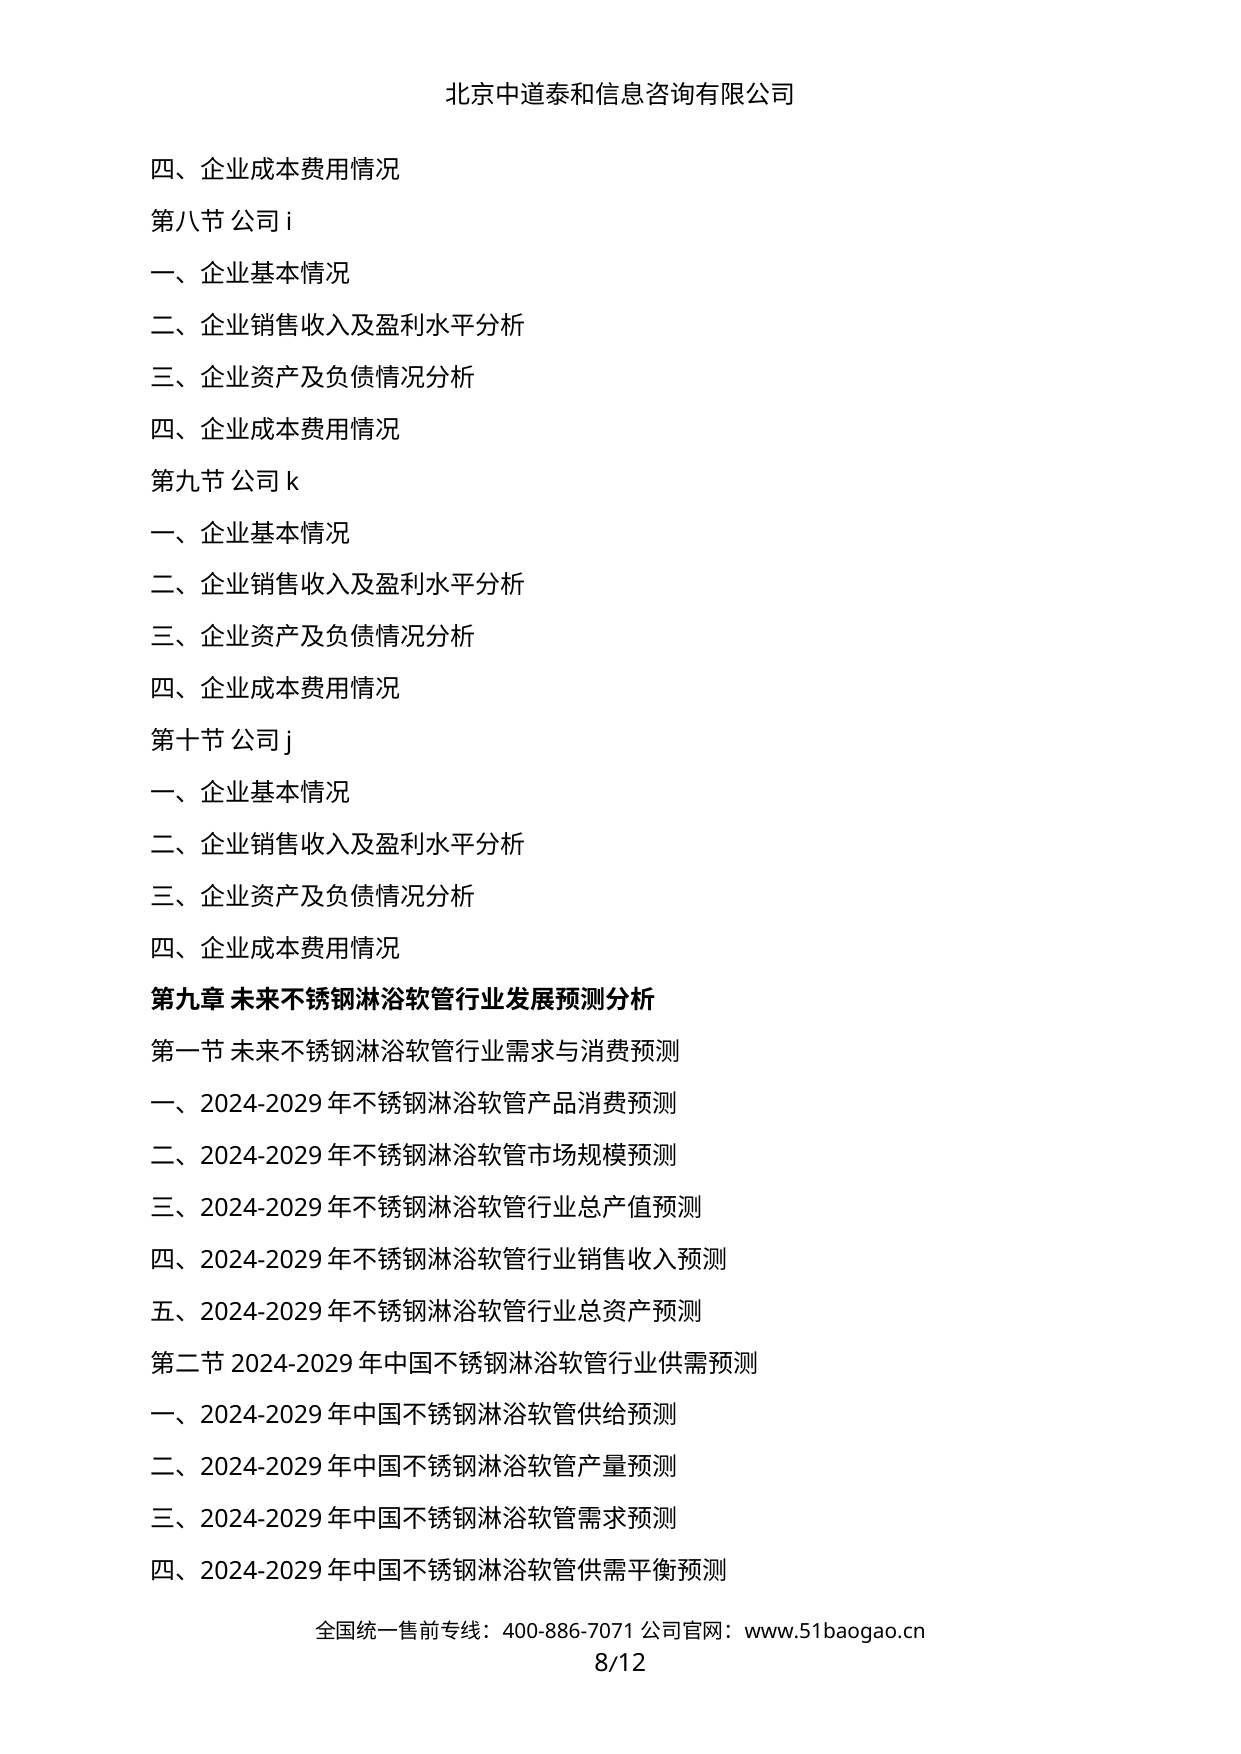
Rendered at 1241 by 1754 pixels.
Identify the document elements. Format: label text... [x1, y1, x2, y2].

text 二、企业销售收入及盈利水平分析 [150, 824, 1090, 861]
text 四、2024-2029年中国不锈钢淋浴软管供需平衡预测 [150, 1551, 1090, 1587]
text 三、企业资产及负债情况分析 [150, 617, 1090, 653]
text 一、2024-2029年中国不锈钢淋浴软管供给预测 [150, 1395, 1090, 1431]
text 三、企业资产及负债情况分析 [150, 357, 1090, 394]
text 五、2024-2029年不锈钢淋浴软管行业总资产预测 [150, 1291, 1090, 1327]
text 第一节 未来不锈钢淋浴软管行业需求与消费预测 [150, 1032, 1090, 1068]
text 四、企业成本费用情况 [150, 150, 1090, 186]
text 一、企业基本情况 [150, 513, 1090, 549]
text 二、2024-2029年中国不锈钢淋浴软管产量预测 [150, 1447, 1090, 1483]
text 第九章 未来不锈钢淋浴软管行业发展预测分析 [150, 980, 1090, 1016]
text 二、2024-2029年不锈钢淋浴软管市场规模预测 [150, 1136, 1090, 1172]
text 一、企业基本情况 [150, 772, 1090, 809]
text 第九节 公司k [150, 461, 1090, 497]
text 四、企业成本费用情况 [150, 669, 1090, 705]
text 三、2024-2029年不锈钢淋浴软管行业总产值预测 [150, 1187, 1090, 1224]
text 二、企业销售收入及盈利水平分析 [150, 306, 1090, 342]
text 三、企业资产及负债情况分析 [150, 876, 1090, 912]
text 第二节 2024-2029年中国不锈钢淋浴软管行业供需预测 [150, 1343, 1090, 1379]
text 四、2024-2029年不锈钢淋浴软管行业销售收入预测 [150, 1239, 1090, 1276]
text 三、2024-2029年中国不锈钢淋浴软管需求预测 [150, 1499, 1090, 1535]
text 第八节 公司i [150, 202, 1090, 238]
text 第十节 公司j [150, 721, 1090, 757]
text 四、企业成本费用情况 [150, 928, 1090, 964]
text 二、企业销售收入及盈利水平分析 [150, 565, 1090, 601]
text 一、2024-2029年不锈钢淋浴软管产品消费预测 [150, 1084, 1090, 1120]
text 一、企业基本情况 [150, 254, 1090, 290]
text 四、企业成本费用情况 [150, 409, 1090, 446]
